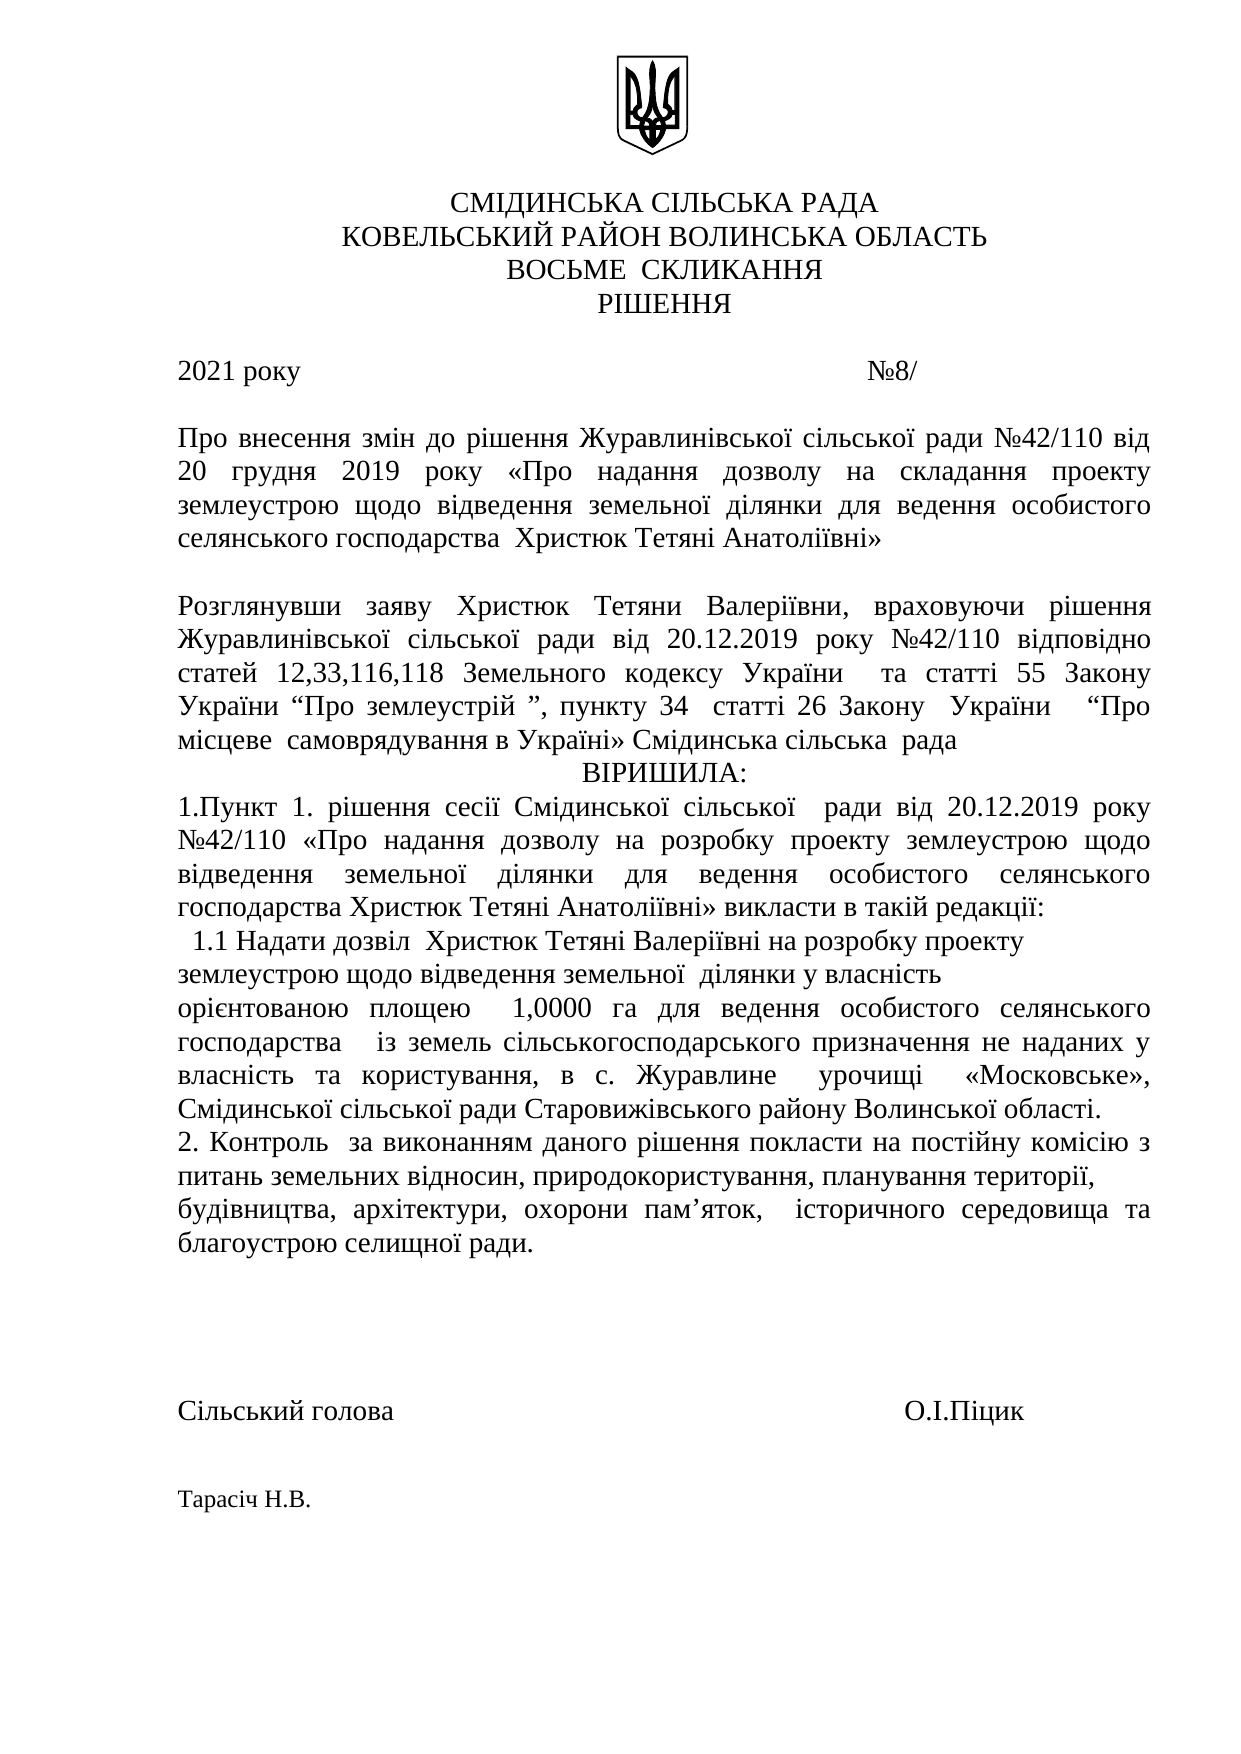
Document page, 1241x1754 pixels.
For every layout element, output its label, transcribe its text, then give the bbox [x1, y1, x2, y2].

text СМІДИНСЬКА СІЛЬСЬКА РАДА [177, 185, 1152, 219]
text будівництва, архітектури, охорони пам’яток, історичного середовища та благоустрою селищної ради. [177, 1191, 1152, 1258]
text Сільський голова О.І.Піцик [177, 1393, 1152, 1426]
text орієнтованою площею 1,0000 га для ведення особистого селянського господарства із земель сільськогосподарського призначення не наданих у власність та користування, в с. Журавлине урочищі «Московське», Смідинської сільської ради Старовижівського району Волинської області. [177, 990, 1152, 1124]
text КОВЕЛЬСЬКИЙ РАЙОН ВОЛИНСЬКА ОБЛАСТЬ [177, 219, 1152, 252]
text Тарасіч Н.В. [177, 1484, 1152, 1512]
text РІШЕННЯ [177, 286, 1152, 319]
text Розглянувши заяву Христюк Тетяни Валеріївни, враховуючи рішення Журавлинівської сільської ради від 20.12.2019 року №42/110 відповідно статей 12,33,116,118 Земельного кодексу України та статті 55 Закону України “Про землеустрій ”, пункту 34 статті 26 Закону України “Про місцеве самоврядування в Україні» Смідинська сільська рада [177, 588, 1152, 755]
text 1.1 Надати дозвіл Христюк Тетяні Валеріївні на розробку проекту землеустрою щодо відведення земельної ділянки у власність [177, 923, 1152, 990]
text 2. Контроль за виконанням даного рішення покласти на постійну комісію з питань земельних відносин, природокористування, планування території, [177, 1124, 1152, 1191]
text Про внесення змін до рішення Журавлинівської сільської ради №42/110 від 20 грудня 2019 року «Про надання дозволу на складання проекту землеустрою щодо відведення земельної ділянки для ведення особистого селянського господарства Христюк Тетяні Анатоліївні» [177, 420, 1152, 554]
text 2021 року №8/ [177, 353, 1152, 386]
text ВІРИШИЛА: [177, 755, 1152, 789]
text 1.Пункт 1. рішення сесії Смідинської сільської ради від 20.12.2019 року №42/110 «Про надання дозволу на розробку проекту землеустрою щодо відведення земельної ділянки для ведення особистого селянського господарства Христюк Тетяні Анатоліївні» викласти в такій редакції: [177, 789, 1152, 923]
text ВОСЬМЕ СКЛИКАННЯ [177, 252, 1152, 286]
